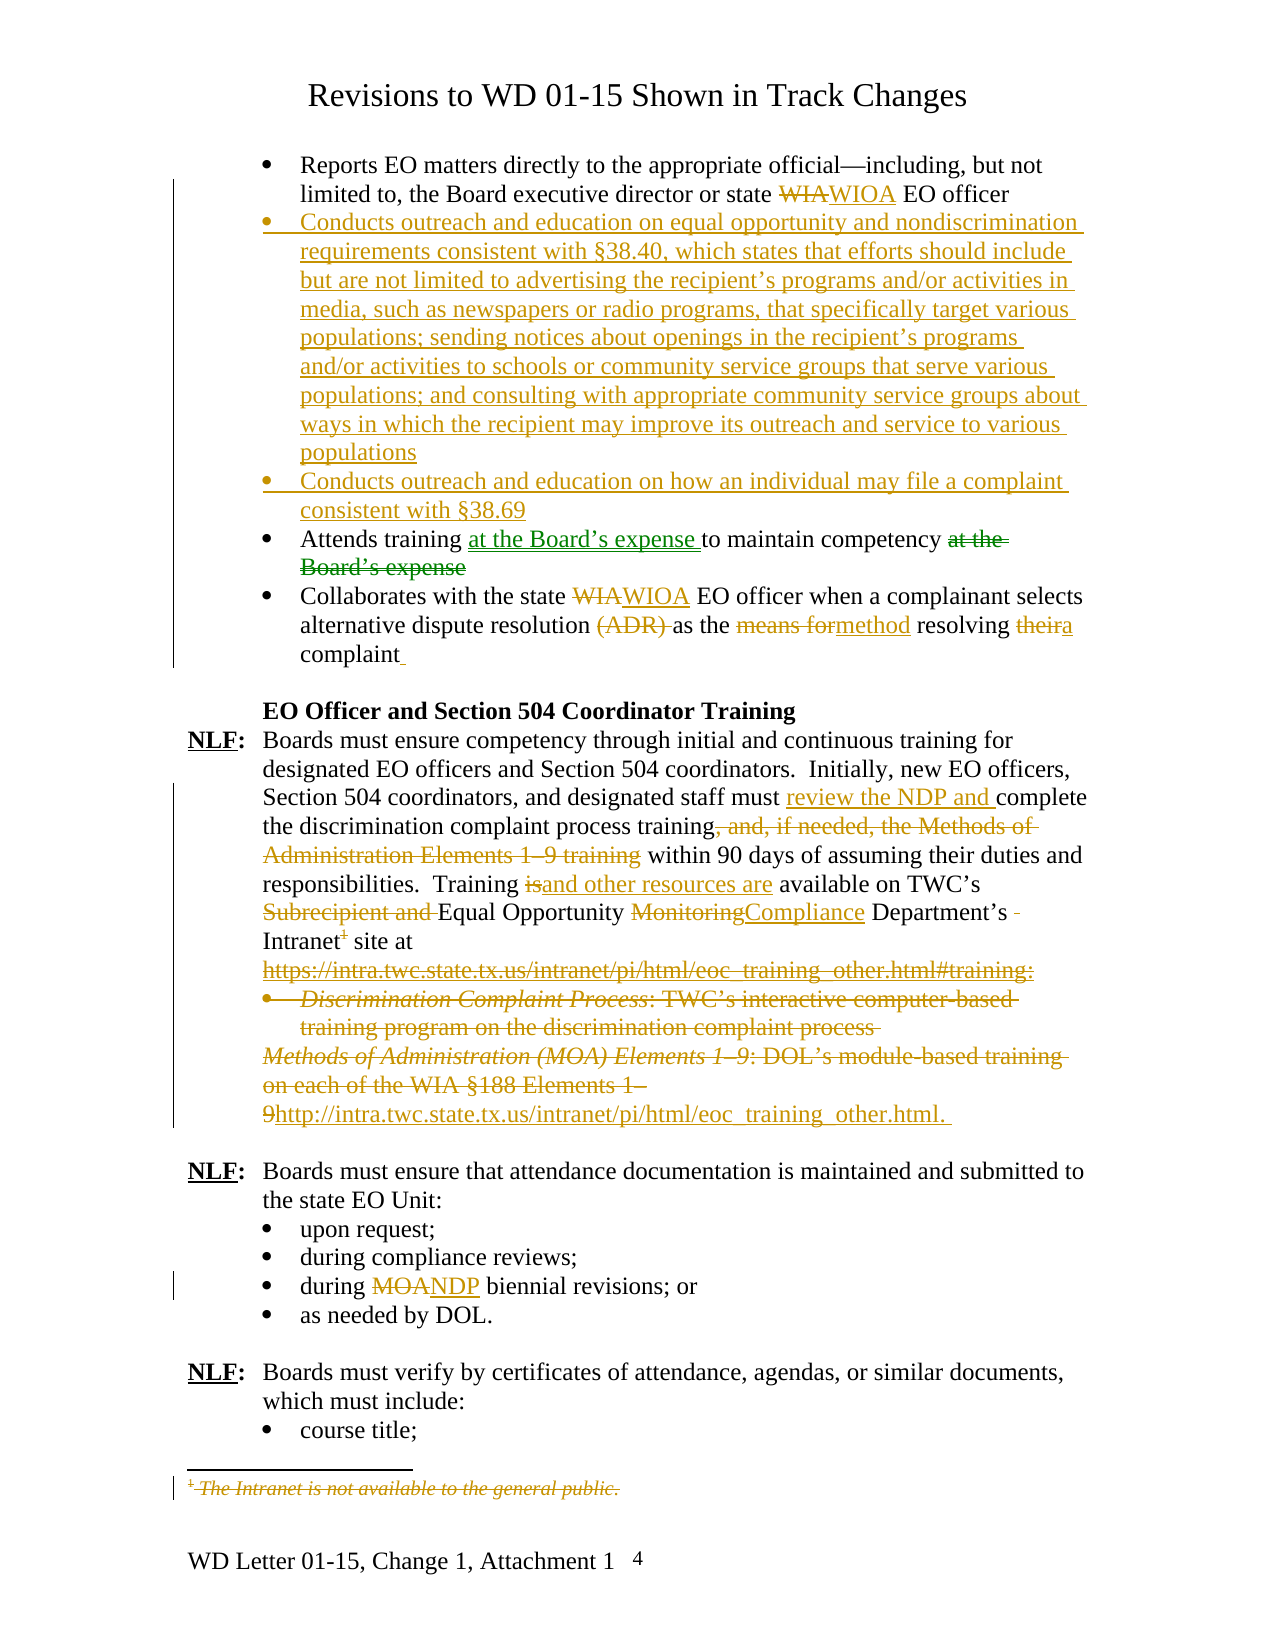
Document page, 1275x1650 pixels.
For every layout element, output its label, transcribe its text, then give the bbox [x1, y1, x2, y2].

text NLF: Boards must ensure that attendance documentation is maintained and submitted to the state EO Unit: [187, 1156, 1087, 1214]
list course title; [262, 1415, 1087, 1444]
text NLF: Boards must verify by certificates of attendance, agendas, or similar documents, which must include: [187, 1357, 1087, 1415]
list Collaborates with the state EO officer when a complainant selects alternative dispute resolution as the resolving complaint [262, 581, 1087, 667]
list during compliance reviews; [262, 1242, 1087, 1271]
text EO Officer and Section 504 Coordinator Training [262, 696, 1087, 725]
text NLF: Boards must ensure competency through initial and continuous training for designated EO officers and Section 504 coordinators. Initially, new EO officers, Section 504 coordinators, and designated staff must complete the discrimination complaint process training within 90 days of assuming their duties and responsibilities. Training available on TWC’s Equal Opportunity Department’s Intranet site at [187, 725, 1087, 955]
list Attends training to maintain competency [262, 524, 1087, 581]
list during biennial revisions; or [262, 1271, 1087, 1300]
list Reports EO matters directly to the appropriate official—including, but not limited to, the Board executive director or state EO officer [262, 150, 1087, 207]
list as needed by DOL. [262, 1300, 1087, 1329]
list upon request; [262, 1214, 1087, 1242]
